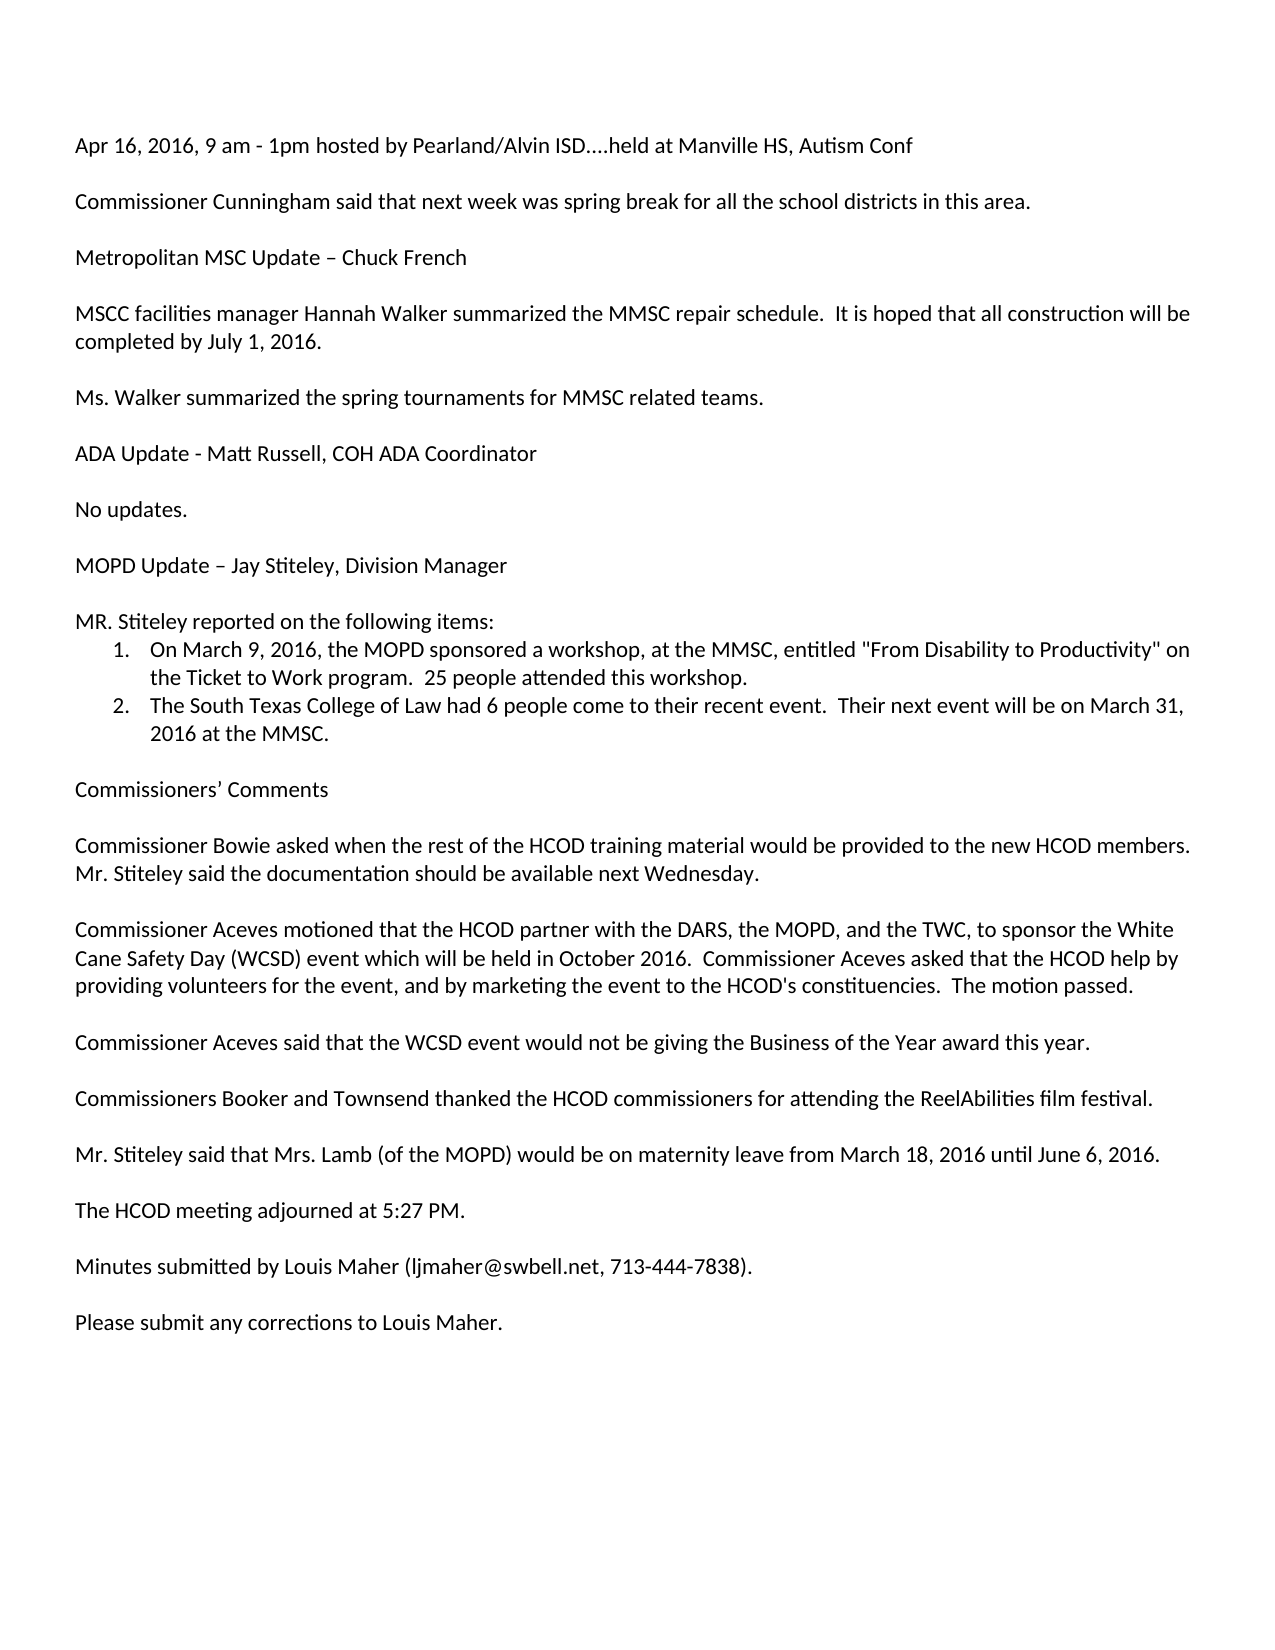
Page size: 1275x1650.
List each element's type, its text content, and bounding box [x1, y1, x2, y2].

list On March 9, 2016, the MOPD sponsored a workshop, at the MMSC, entitled "From Disability to Productivity" on the Ticket to Work program. 25 people attended this workshop. [112, 635, 1200, 691]
text Commissioner Aceves said that the WCSD event would not be giving the Business of the Year award this year. [75, 1028, 1200, 1056]
text Mr. Stiteley said that Mrs. Lamb (of the MOPD) would be on maternity leave from March 18, 2016 until June 6, 2016. [75, 1140, 1200, 1168]
list The South Texas College of Law had 6 people come to their recent event. Their next event will be on March 31, 2016 at the MMSC. [112, 691, 1200, 747]
text No updates. [75, 495, 1200, 523]
text Ms. Walker summarized the spring tournaments for MMSC related teams. [75, 383, 1200, 411]
text MOPD Update – Jay Stiteley, Division Manager [75, 551, 1200, 579]
text Minutes submitted by Louis Maher (ljmaher@swbell.net, 713-444-7838). [75, 1252, 1200, 1280]
text Commissioners Booker and Townsend thanked the HCOD commissioners for attending the ReelAbilities film festival. [75, 1084, 1200, 1112]
text Apr 16, 2016, 9 am - 1pm hosted by Pearland/Alvin ISD....held at Manville HS, Autism Conf [75, 131, 1200, 159]
text Please submit any corrections to Louis Maher. [75, 1308, 1200, 1336]
text MSCC facilities manager Hannah Walker summarized the MMSC repair schedule. It is hoped that all construction will be completed by July 1, 2016. [75, 299, 1200, 355]
text MR. Stiteley reported on the following items: [75, 607, 1200, 635]
text Commissioner Aceves motioned that the HCOD partner with the DARS, the MOPD, and the TWC, to sponsor the White Cane Safety Day (WCSD) event which will be held in October 2016. Commissioner Aceves asked that the HCOD help by providing volunteers for the event, and by marketing the event to the HCOD's constituencies. The motion passed. [75, 916, 1200, 1000]
text The HCOD meeting adjourned at 5:27 PM. [75, 1196, 1200, 1224]
text Commissioners’ Comments [75, 776, 1200, 803]
text Metropolitan MSC Update – Chuck French [75, 243, 1200, 271]
text Commissioner Bowie asked when the rest of the HCOD training material would be provided to the new HCOD members. Mr. Stiteley said the documentation should be available next Wednesday. [75, 832, 1200, 888]
text ADA Update - Matt Russell, COH ADA Coordinator [75, 439, 1200, 467]
text Commissioner Cunningham said that next week was spring break for all the school districts in this area. [75, 187, 1200, 215]
